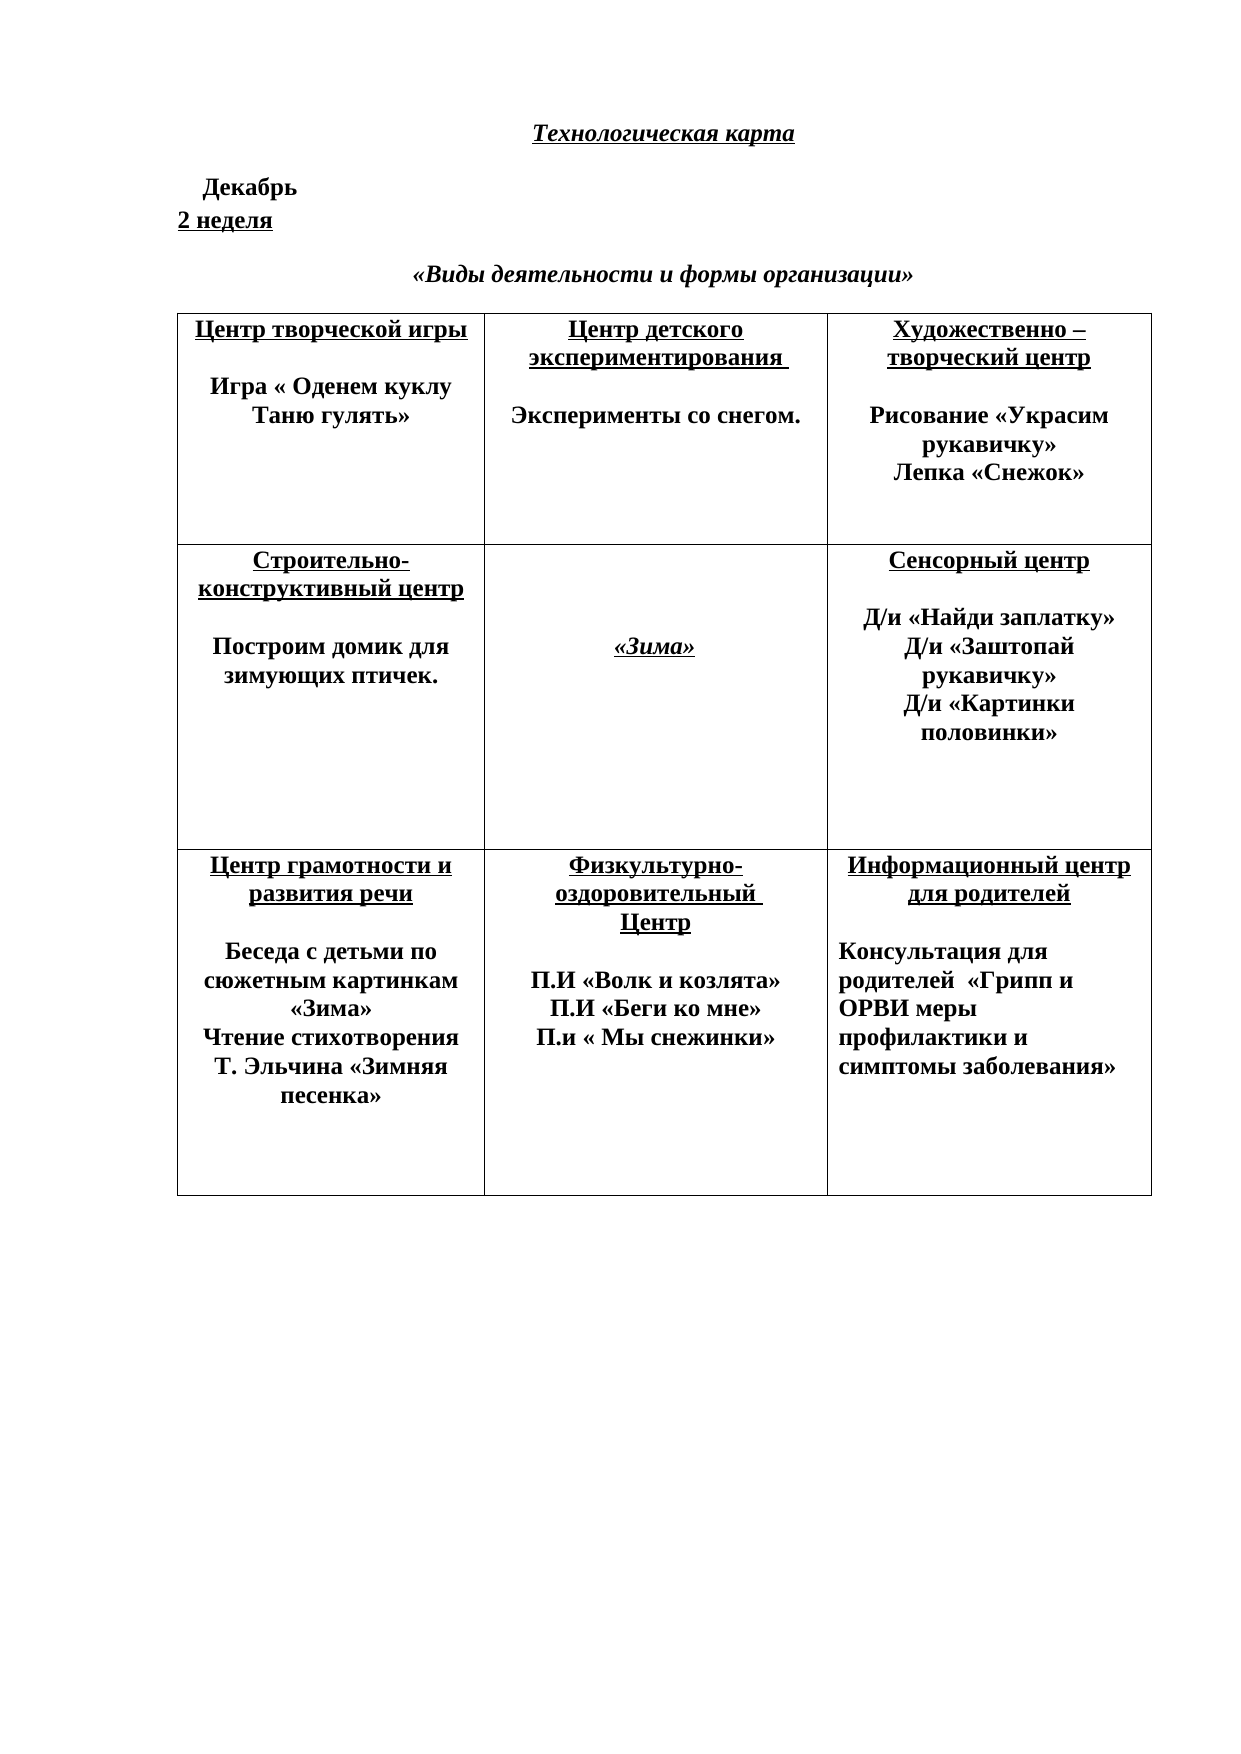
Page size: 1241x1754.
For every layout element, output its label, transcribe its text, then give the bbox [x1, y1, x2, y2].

table_header Центр детского экспериментирования Эксперименты со снегом. [485, 314, 827, 544]
table_cell «Зима» [485, 545, 827, 849]
table_cell Информационный центр для родителей Консультация для родителей «Грипп и ОРВИ меры профилактики и симптомы заболевания» [828, 850, 1151, 1195]
table_header Центр творческой игры Игра « Оденем куклу Таню гулять» [178, 314, 484, 544]
table_cell Физкультурно-оздоровительный Центр П.И «Волк и козлята» П.И «Беги ко мне» П.и « Мы снежинки» [485, 850, 827, 1195]
table_cell Центр грамотности и развития речи Беседа с детьми по сюжетным картинкам «Зима» Чтение стихотворения Т. Эльчина «Зимняя песенка» [178, 850, 484, 1195]
text Технологическая карта [177, 118, 1152, 147]
table_cell Строительно-конструктивный центр Построим домик для зимующих птичек. [178, 545, 484, 849]
text «Виды деятельности и формы организации» [177, 259, 1152, 288]
table_header Художественно – творческий центр Рисование «Украсим рукавичку» Лепка «Снежок» [828, 314, 1151, 544]
text Декабрь 2 неделя [177, 172, 1152, 234]
table_cell Сенсорный центр Д/и «Найди заплатку» Д/и «Заштопай рукавичку» Д/и «Картинки половинки» [828, 545, 1151, 849]
